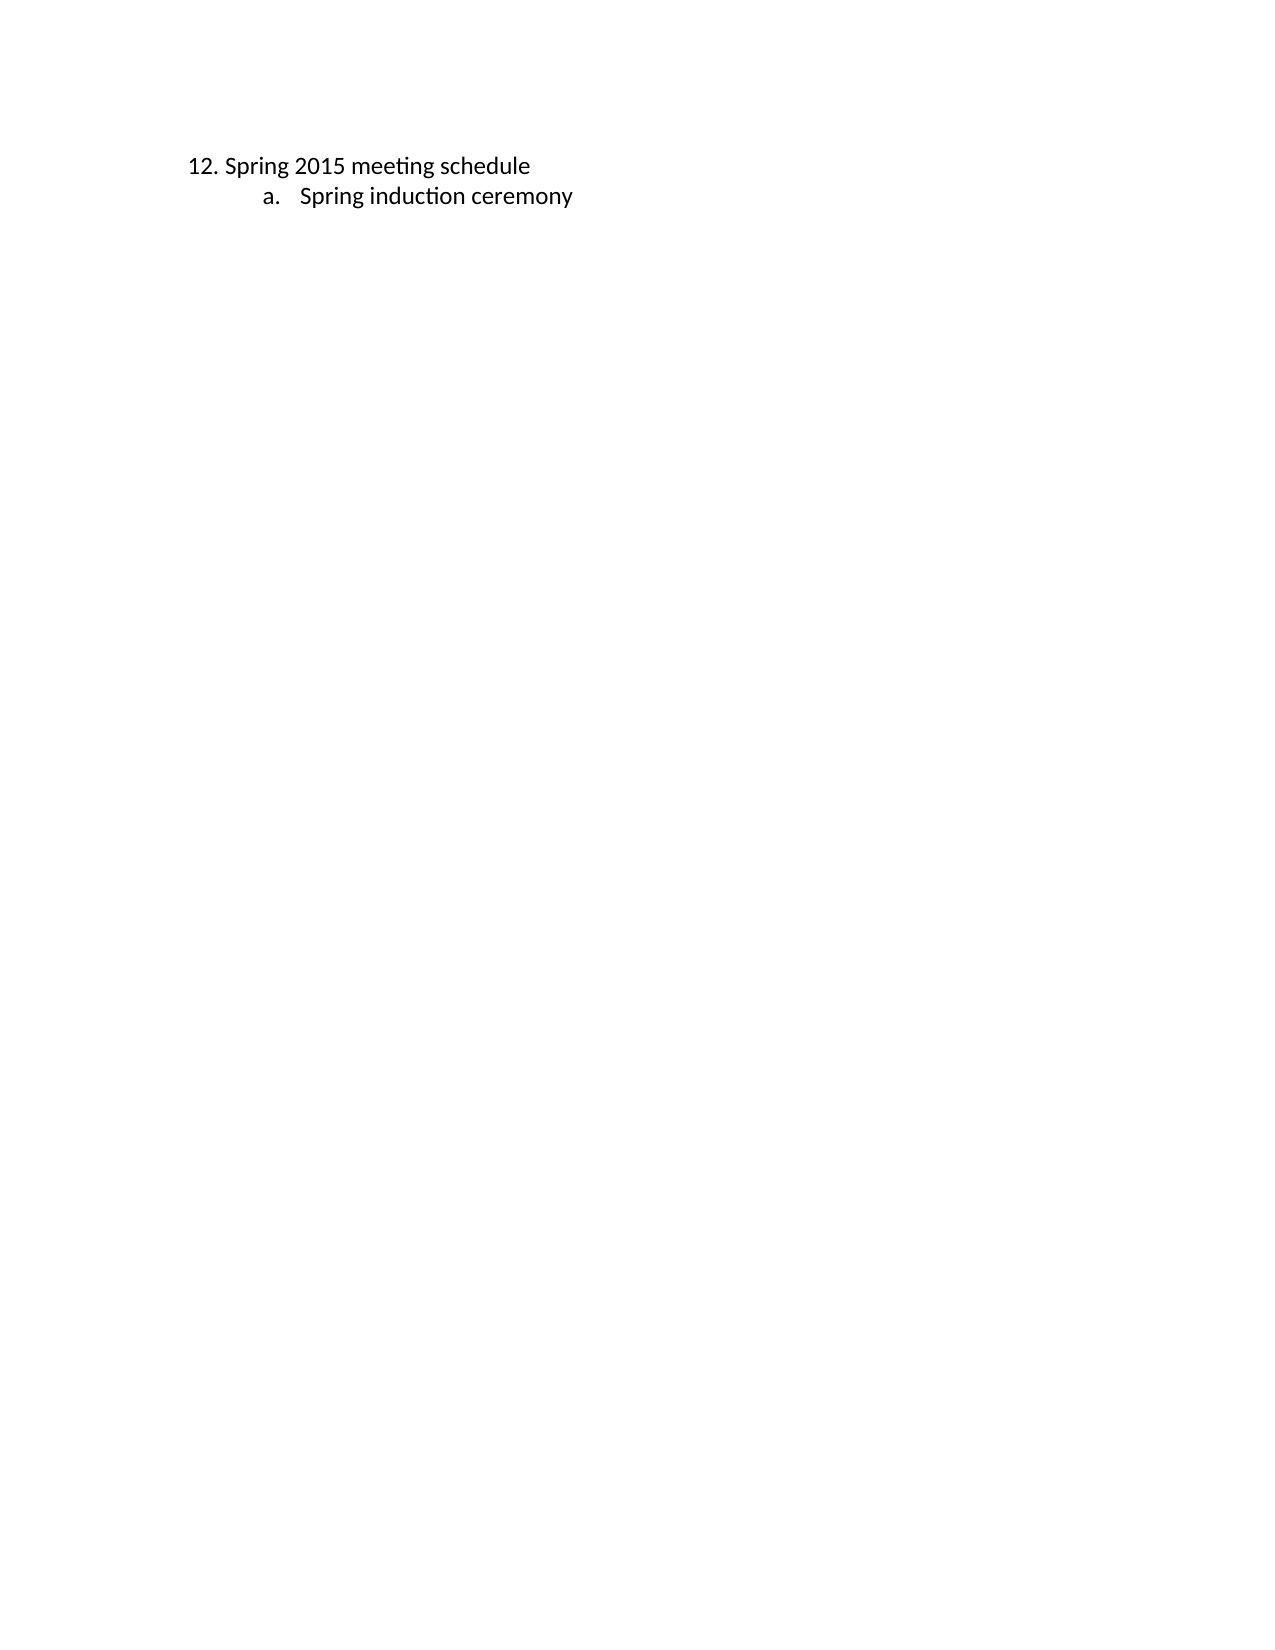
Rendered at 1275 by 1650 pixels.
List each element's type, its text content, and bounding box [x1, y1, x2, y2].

list Spring induction ceremony [262, 181, 1125, 211]
list Spring 2015 meeting schedule [187, 150, 1125, 181]
